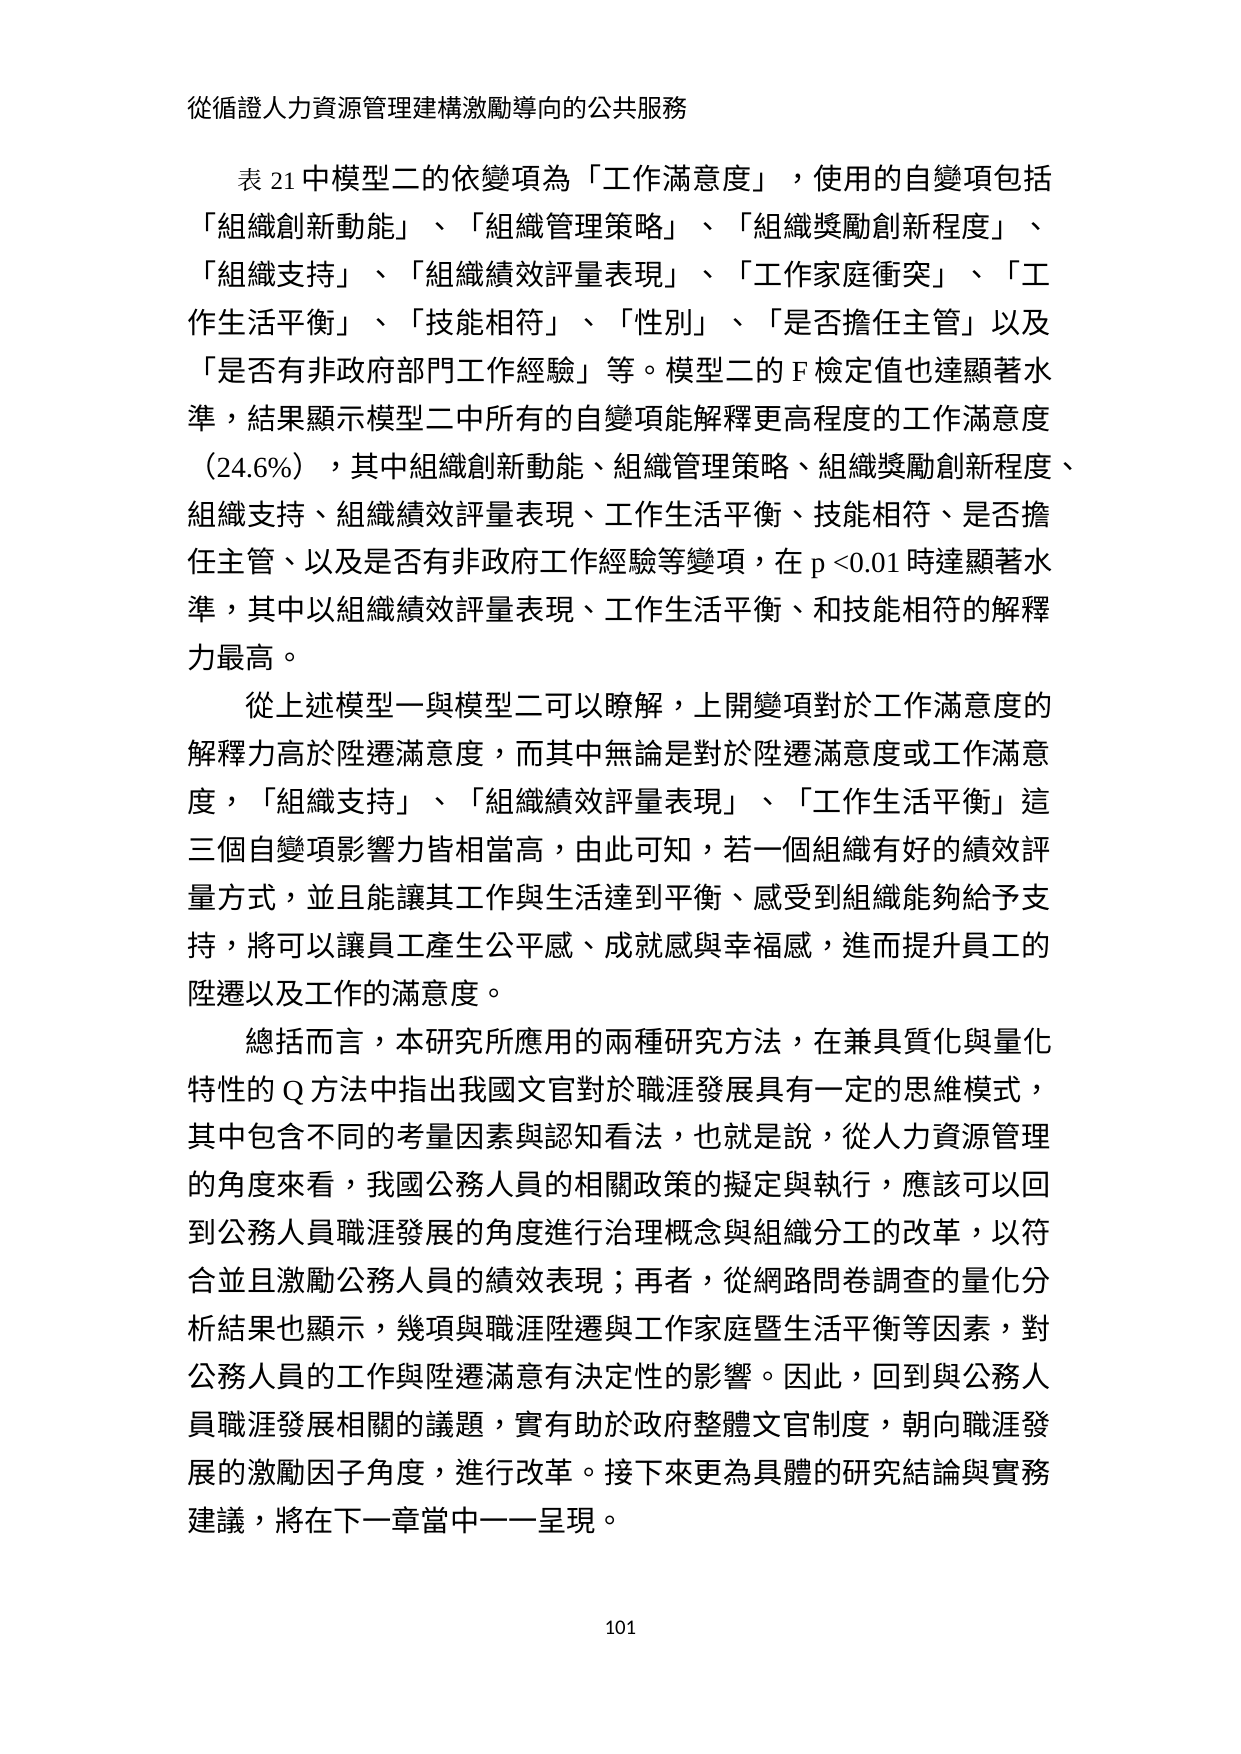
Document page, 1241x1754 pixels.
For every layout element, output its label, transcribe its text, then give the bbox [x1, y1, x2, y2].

text 表 21中模型二的依變項為「工作滿意度」，使用的自變項包括「組織創新動能」、「組織管理策略」、「組織獎勵創新程度」、「組織支持」、「組織績效評量表現」、「工作家庭衝突」、「工作生活平衡」、「技能相符」、「性別」、「是否擔任主管」以及「是否有非政府部門工作經驗」等。模型二的F檢定值也達顯著水準，結果顯示模型二中所有的自變項能解釋更高程度的工作滿意度（24.6%），其中組織創新動能、組織管理策略、組織獎勵創新程度、組織支持、組織績效評量表現、工作生活平衡、技能相符、是否擔任主管、以及是否有非政府工作經驗等變項，在p <0.01時達顯著水準，其中以組織績效評量表現、工作生活平衡、和技能相符的解釋力最高。 [187, 150, 1053, 677]
text 從上述模型一與模型二可以瞭解，上開變項對於工作滿意度的解釋力高於陞遷滿意度，而其中無論是對於陞遷滿意度或工作滿意度，「組織支持」、「組織績效評量表現」、「工作生活平衡」這三個自變項影響力皆相當高，由此可知，若一個組織有好的績效評量方式，並且能讓其工作與生活達到平衡、感受到組織能夠給予支持，將可以讓員工產生公平感、成就感與幸福感，進而提升員工的陞遷以及工作的滿意度。 [187, 677, 1053, 1012]
text 總括而言，本研究所應用的兩種研究方法，在兼具質化與量化特性的Q方法中指出我國文官對於職涯發展具有一定的思維模式，其中包含不同的考量因素與認知看法，也就是說，從人力資源管理的角度來看，我國公務人員的相關政策的擬定與執行，應該可以回到公務人員職涯發展的角度進行治理概念與組織分工的改革，以符合並且激勵公務人員的績效表現；再者，從網路問卷調查的量化分析結果也顯示，幾項與職涯陞遷與工作家庭暨生活平衡等因素，對公務人員的工作與陞遷滿意有決定性的影響。因此，回到與公務人員職涯發展相關的議題，實有助於政府整體文官制度，朝向職涯發展的激勵因子角度，進行改革。接下來更為具體的研究結論與實務建議，將在下一章當中一一呈現。 [187, 1012, 1053, 1539]
